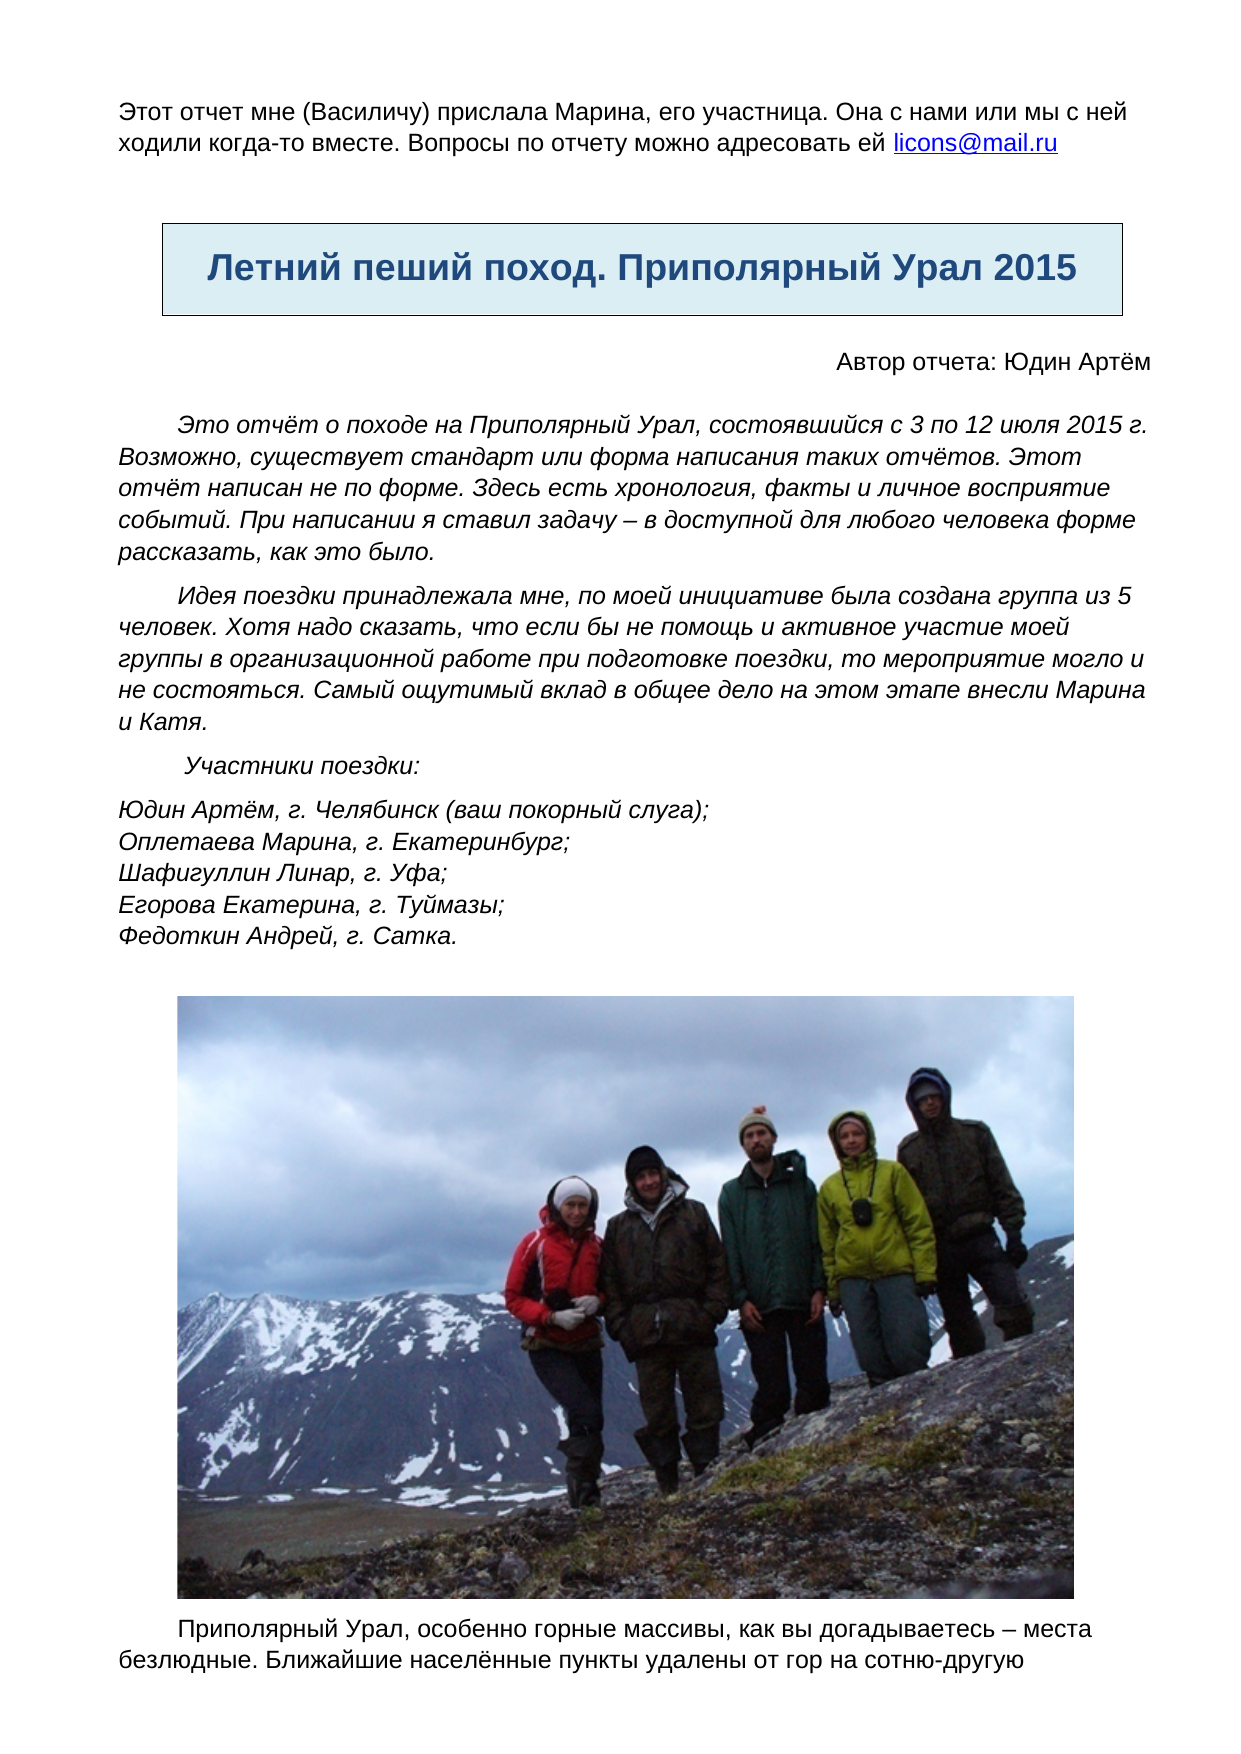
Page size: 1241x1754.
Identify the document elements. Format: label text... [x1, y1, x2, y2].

picture [177, 996, 1074, 1599]
text Шафигуллин Линар, г. Уфа; [118, 858, 1152, 887]
table_header Летний пеший поход. Приполярный Урал 2015 [163, 224, 1122, 314]
text Идея поездки принадлежала мне, по моей инициативе была создана группа из 5 человек. Хотя надо сказать, что если бы не помощь и активное участие моей группы в организационной работе при подготовке поездки, то мероприятие могло и не состояться. Самый ощутимый вклад в общее дело на этом этапе внесли Марина и Катя. [118, 581, 1152, 736]
text Юдин Артём, г. Челябинск (ваш покорный слуга); [118, 795, 1152, 824]
text Оплетаева Марина, г. Екатеринбург; [118, 827, 1152, 855]
text Это отчёт о походе на Приполярный Урал, состоявшийся с 3 по 12 июля 2015 г. Возможно, существует стандарт или форма написания таких отчётов. Этот отчёт написан не по форме. Здесь есть хронология, факты и личное восприятие событий. При написании я ставил задачу – в доступной для любого человека форме рассказать, как это было. [118, 410, 1152, 565]
text Участники поездки: [118, 751, 1152, 780]
text Автор отчета: Юдин Артём [118, 347, 1152, 376]
text Егорова Екатерина, г. Туймазы; [118, 890, 1152, 918]
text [118, 1614, 1152, 1674]
text Федоткин Андрей, г. Сатка. [118, 921, 1152, 950]
text Этот отчет мне (Василичу) прислала Марина, его участница. Она с нами или мы с ней ходили когда-то вместе. Вопросы по отчету можно адресовать ей licons@mail.ru [118, 97, 1152, 157]
